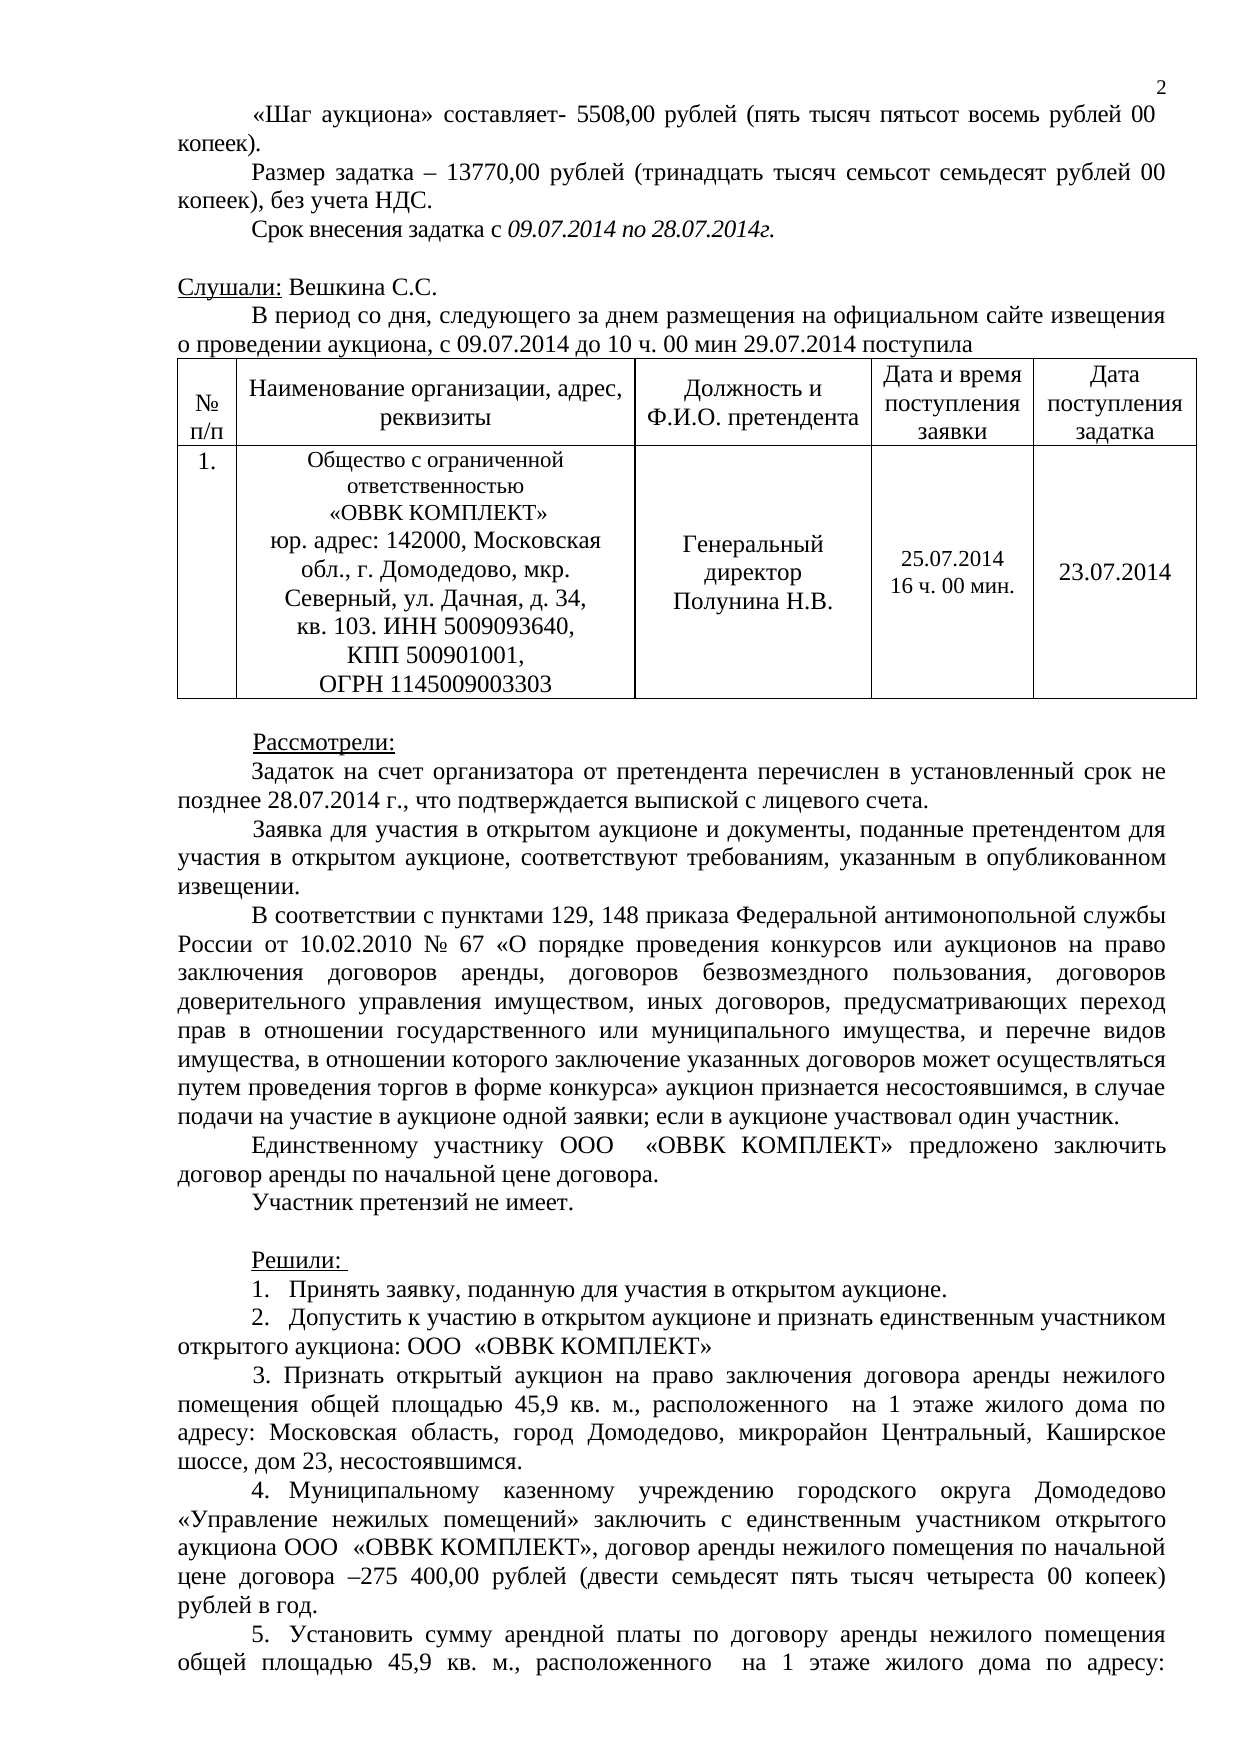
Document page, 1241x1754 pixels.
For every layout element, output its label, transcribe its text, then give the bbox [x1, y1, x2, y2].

text В период со дня, следующего за днем размещения на официальном сайте извещения о проведении аукциона, с 09.07.2014 до 10 ч. 00 мин 29.07.2014 поступила [177, 300, 1167, 358]
table_cell 23.07.2014 [1034, 446, 1196, 698]
text Участник претензий не имеет. [177, 1187, 1167, 1216]
table_header Должность и Ф.И.О. претендента [636, 359, 871, 445]
list Допустить к участию в открытом аукционе и признать единственным участником открытого аукциона: ООО «ОВВК КОМПЛЕКТ» [177, 1302, 1167, 1360]
text «Шаг аукциона» составляет- 5508,00 рублей (пять тысяч пятьсот восемь рублей 00 копеек). [177, 99, 1167, 157]
text Задаток на счет организатора от претендента перечислен в установленный срок не позднее 28.07.2014 г., что подтверждается выпиской с лицевого счета. [177, 756, 1167, 814]
text Размер задатка – 13770,00 рублей (тринадцать тысяч семьсот семьдесят рублей 00 копеек), без учета НДС. [177, 157, 1167, 214]
text Единственному участнику ООО «ОВВК КОМПЛЕКТ» предложено заключить договор аренды по начальной цене договора. [177, 1130, 1167, 1187]
text Слушали: Вешкина С.С. [177, 272, 1167, 300]
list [177, 1619, 1167, 1676]
text В соответствии с пунктами 129, 148 приказа Федеральной антимонопольной службы России от 10.02.2010 № 67 «О порядке проведения конкурсов или аукционов на право заключения договоров аренды, договоров безвозмездного пользования, договоров доверительного управления имуществом, иных договоров, предусматривающих переход прав в отношении государственного или муниципального имущества, и перечне видов имущества, в отношении которого заключение указанных договоров может осуществляться путем проведения торгов в форме конкурса» аукцион признается несостоявшимся, в случае подачи на участие в аукционе одной заявки; если в аукционе участвовал один участник. [177, 900, 1167, 1130]
text Заявка для участия в открытом аукционе и документы, поданные претендентом для участия в открытом аукционе, соответствуют требованиям, указанным в опубликованном извещении. [177, 814, 1167, 900]
table_header Дата поступления задатка [1034, 359, 1196, 445]
table_cell Генеральный директор Полунина Н.В. [636, 446, 871, 698]
table_header № п/п [178, 359, 236, 445]
list Муниципальному казенному учреждению городского округа Домодедово «Управление нежилых помещений» заключить с единственным участником открытого аукциона ООО «ОВВК КОМПЛЕКТ», договор аренды нежилого помещения по начальной цене договора –275 400,00 рублей (двести семьдесят пять тысяч четыреста 00 копеек) рублей в год. [177, 1475, 1167, 1619]
table_cell 25.07.2014 16 ч. 00 мин. [872, 446, 1033, 698]
text Решили: [177, 1245, 1167, 1274]
table_cell Общество с ограниченной ответственностью «ОВВК КОМПЛЕКТ» юр. адрес: 142000, Московская обл., г. Домодедово, мкр. Северный, ул. Дачная, д. 34, кв. 103. ИНН 5009093640, КПП 500901001, ОГРН 1145009003303 [237, 446, 634, 698]
text Рассмотрели: [177, 727, 1167, 756]
table_header Наименование организации, адрес, реквизиты [237, 359, 634, 445]
list Принять заявку, поданную для участия в открытом аукционе. [251, 1274, 1167, 1302]
table_header Дата и время поступления заявки [872, 359, 1033, 445]
text Срок внесения задатка с 09.07.2014 по 28.07.2014г. [177, 214, 1167, 243]
text 3. Признать открытый аукцион на право заключения договора аренды нежилого помещения общей площадью 45,9 кв. м., расположенного на 1 этаже жилого дома по адресу: Московская область, город Домодедово, микрорайон Центральный, Каширское шоссе, дом 23, несостоявшимся. [177, 1360, 1167, 1475]
table_cell 1. [178, 446, 236, 698]
